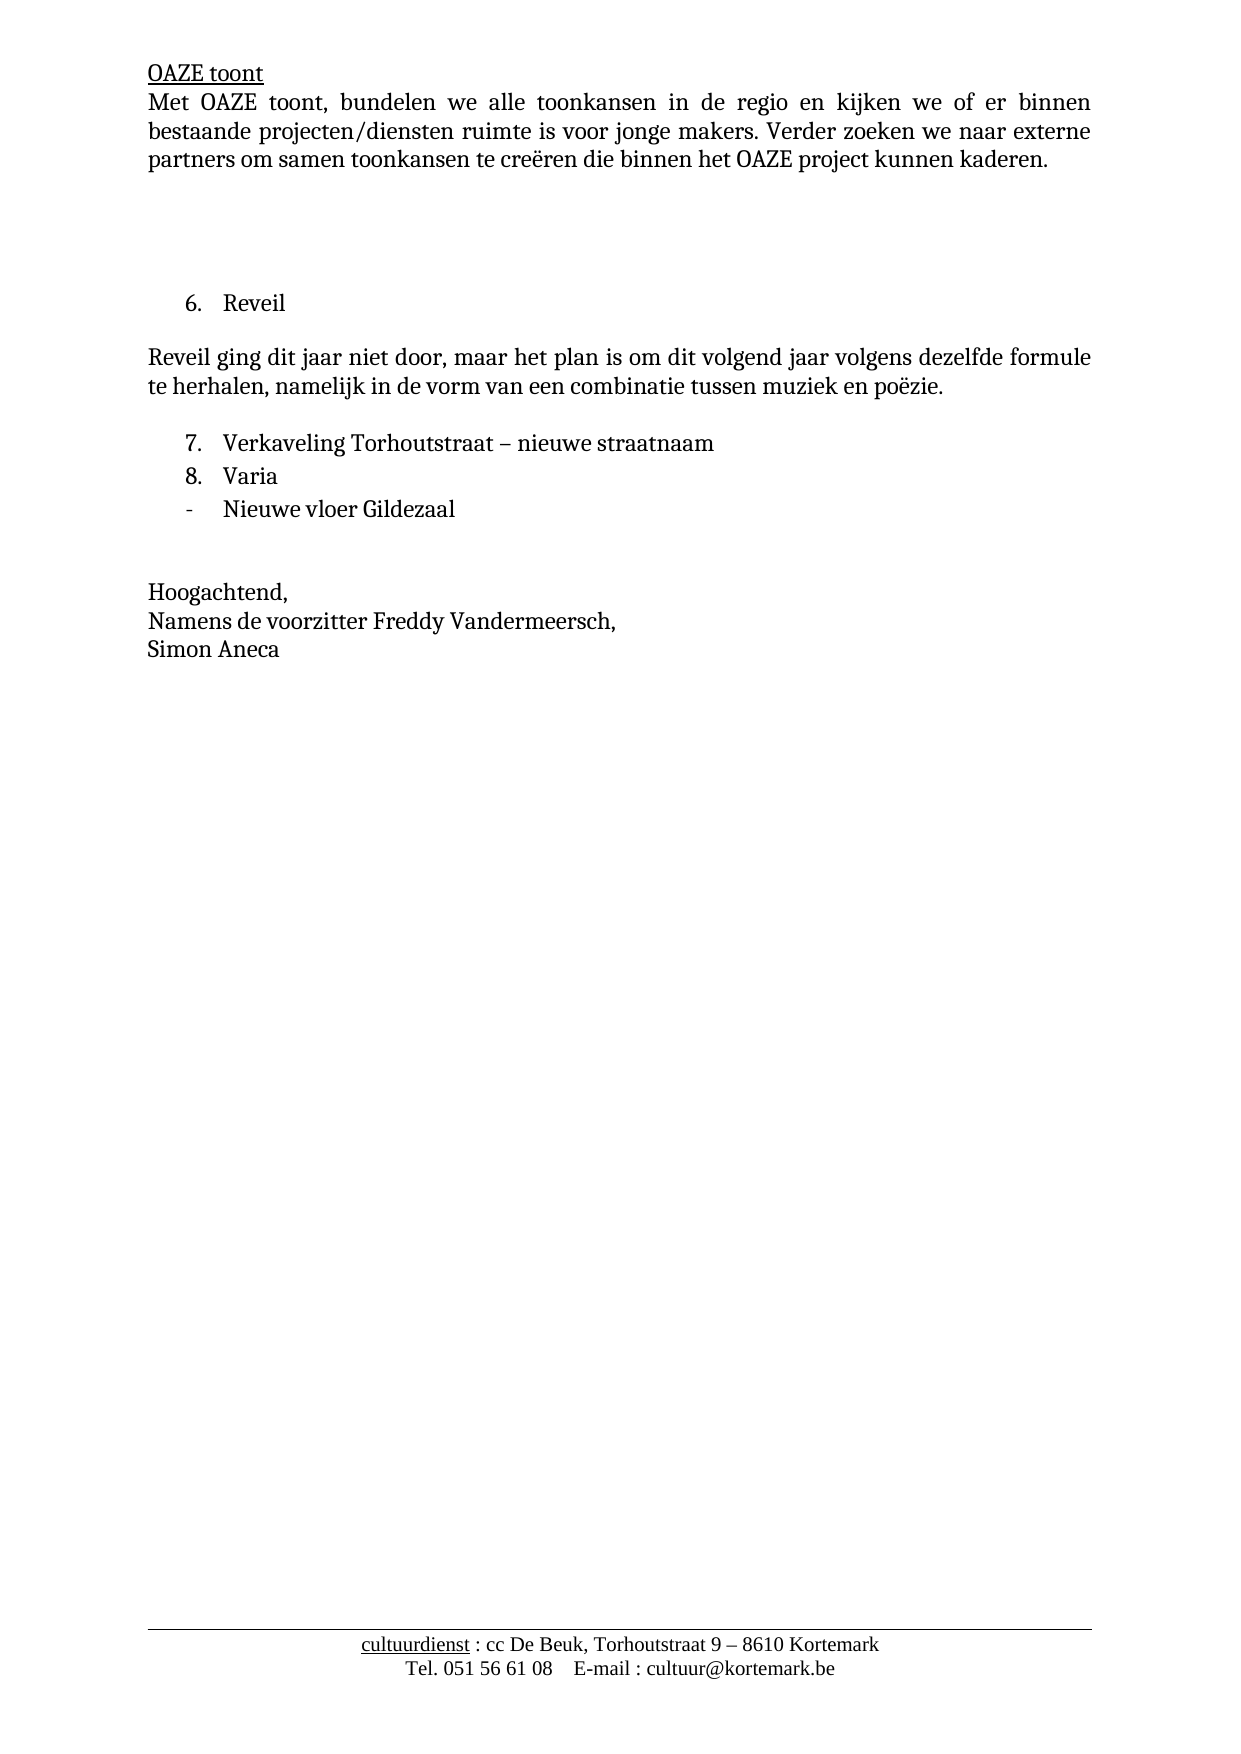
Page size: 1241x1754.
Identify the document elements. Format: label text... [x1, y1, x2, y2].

text Reveil ging dit jaar niet door, maar het plan is om dit volgend jaar volgens dezelfde formule te herhalen, namelijk in de vorm van een combinatie tussen muziek en poëzie. [148, 343, 1092, 400]
list Nieuwe vloer Gildezaal [185, 495, 1092, 524]
text Met OAZE toont, bundelen we alle toonkansen in de regio en kijken we of er binnen bestaande projecten/diensten ruimte is voor jonge makers. Verder zoeken we naar externe partners om samen toonkansen te creëren die binnen het OAZE project kunnen kaderen. [148, 88, 1092, 174]
text OAZE toont [148, 59, 1092, 88]
list Verkaveling Torhoutstraat – nieuwe straatnaam [185, 429, 1092, 458]
text Hoogachtend, [148, 578, 1092, 607]
text Namens de voorzitter Freddy Vandermeersch, [148, 607, 1092, 635]
list Reveil [185, 289, 1092, 318]
list Varia [185, 462, 1092, 491]
text Simon Aneca [148, 635, 1092, 664]
